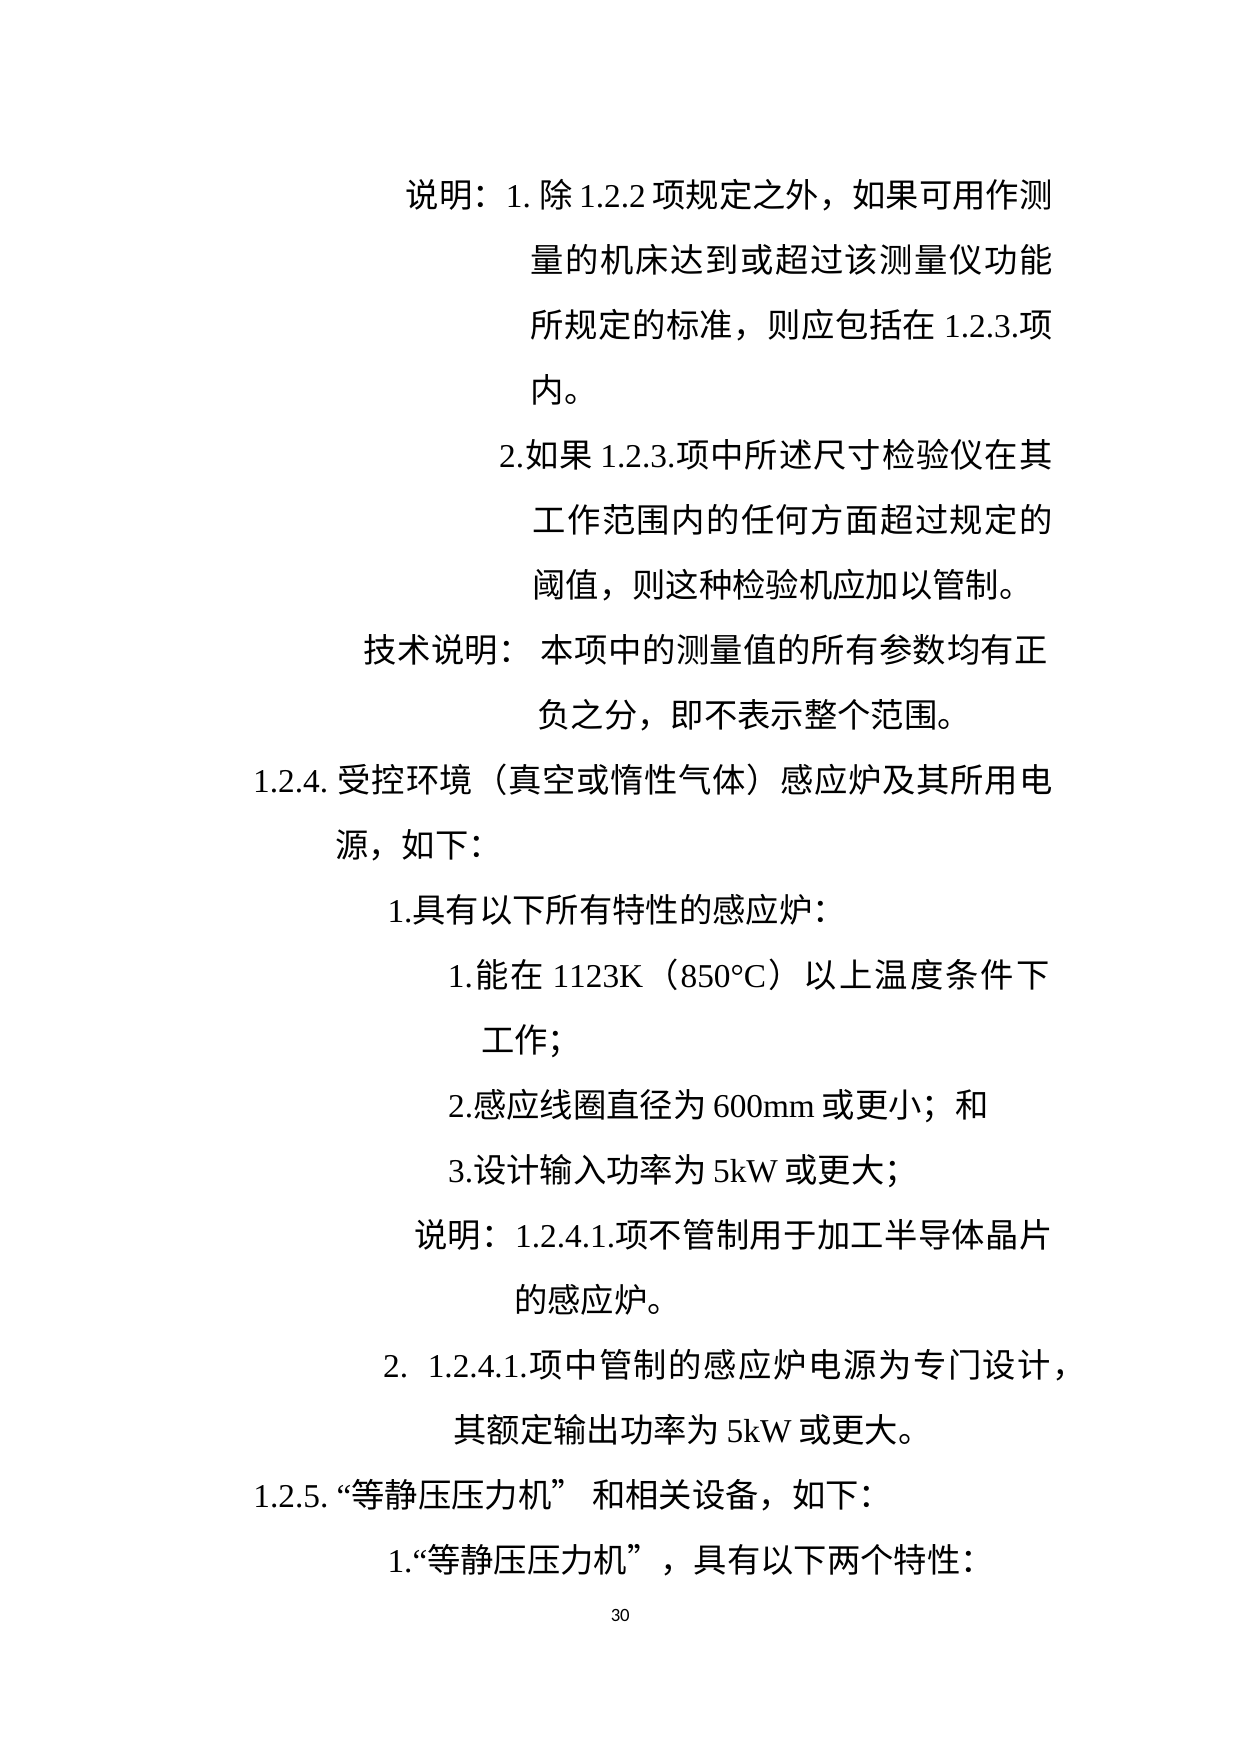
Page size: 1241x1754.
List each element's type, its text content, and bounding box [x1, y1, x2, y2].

text 2.感应线圈直径为或更小；和 [364, 1070, 1049, 1135]
text 2. 1.2.4.1.项中管制的感应炉电源为专门设计，其额定输出功率为5kW或更大。 [383, 1330, 1053, 1460]
text 技术说明： 本项中的测量值的所有参数均有正负之分，即不表示整个范围。 [363, 615, 1049, 745]
text 1.具有以下所有特性的感应炉： [321, 875, 1053, 940]
text 1.能在1123K（）以上温度条件下工作； [448, 940, 1049, 1070]
text 说明：1. 除1.2.2项规定之外，如果可用作测量的机床达到或超过该测量仪功能所规定的标准，则应包括在.项内。 [406, 160, 1053, 420]
text 1.“等静压压力机”，具有以下两个特性： [321, 1525, 1053, 1590]
text 3.设计输入功率为5kW或更大； [364, 1135, 1049, 1200]
text . “等静压压力机” 和相关设备，如下： [253, 1460, 1053, 1525]
text 2.如果.项中所述尺寸检验仪在其工作范围内的任何方面超过规定的阈值，则这种检验机应加以管制。 [499, 420, 1053, 615]
text . 受控环境（真空或惰性气体）感应炉及其所用电源，如下： [253, 745, 1053, 875]
text 说明：.1.项不管制用于加工半导体晶片的感应炉。 [414, 1200, 1053, 1330]
